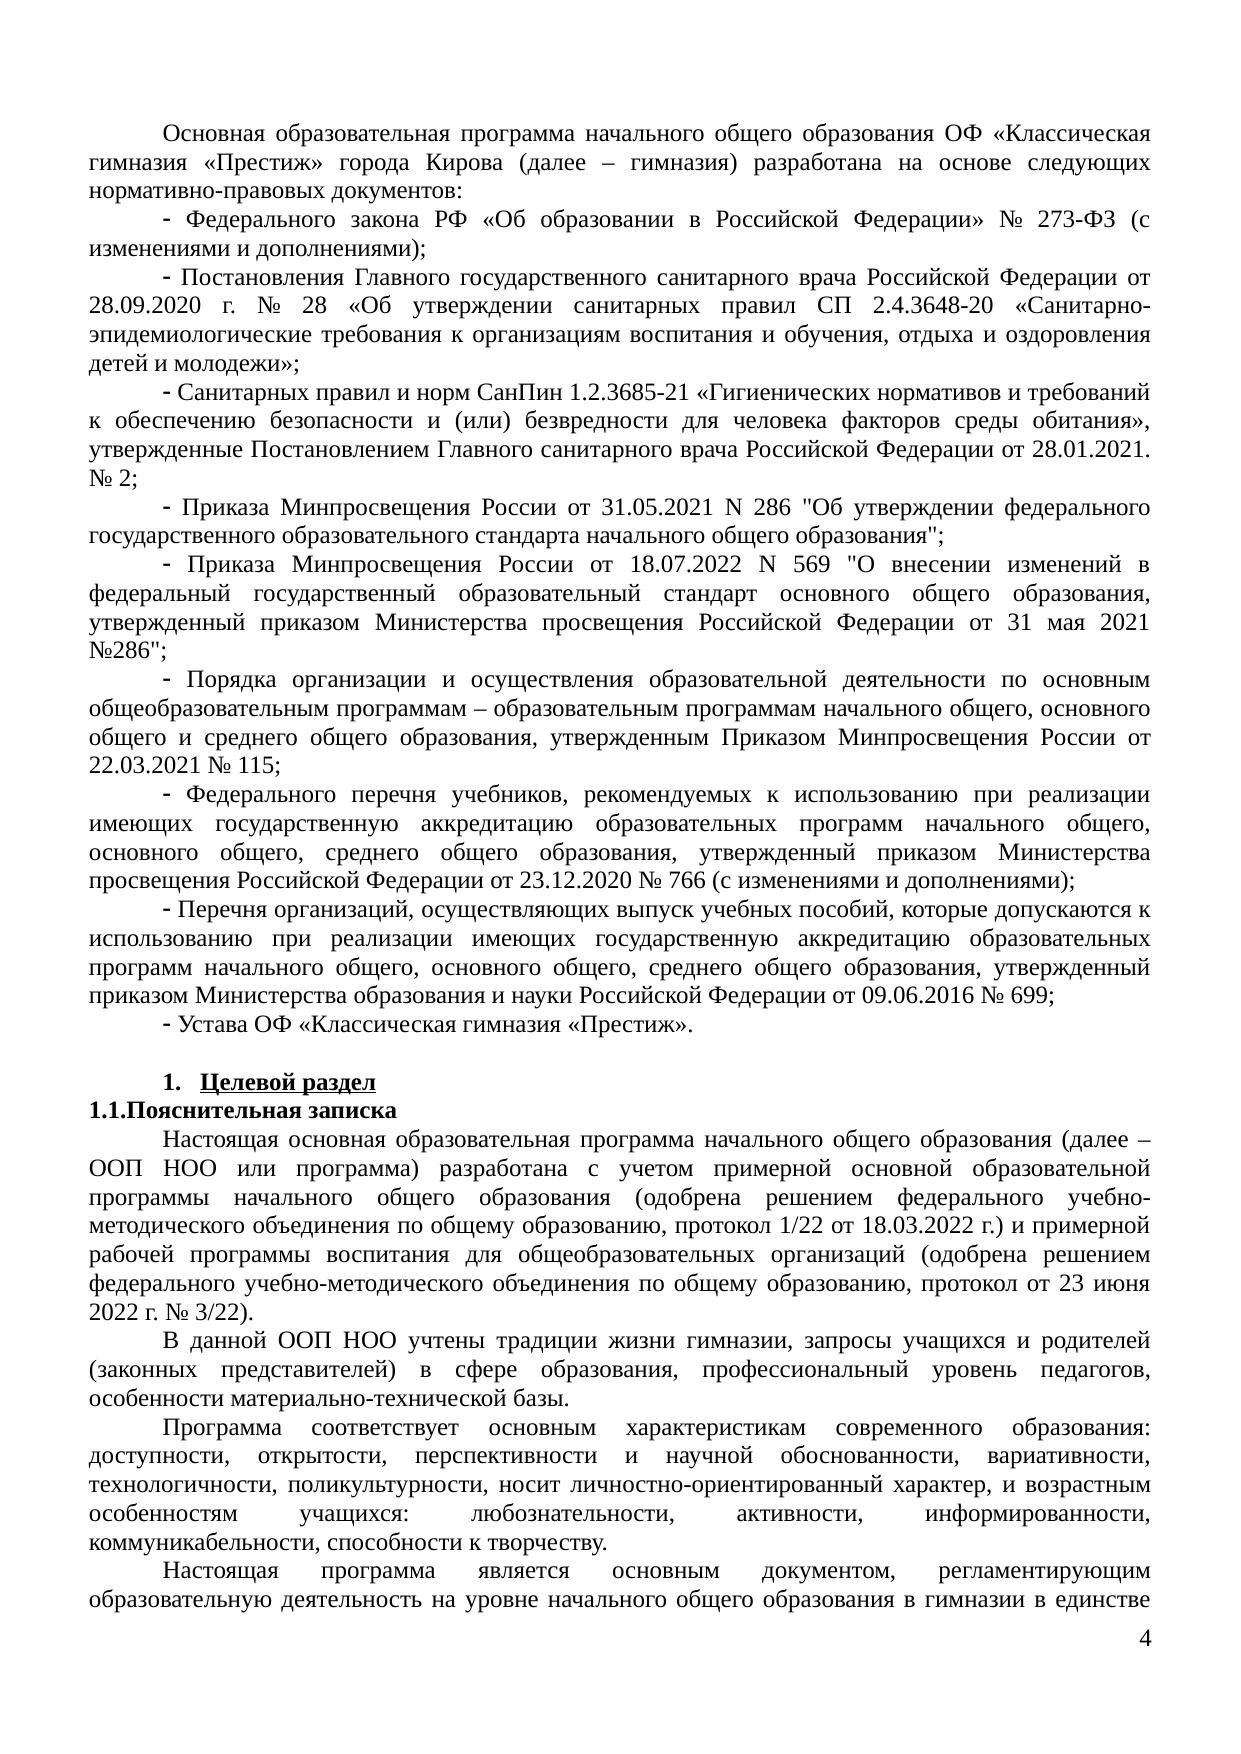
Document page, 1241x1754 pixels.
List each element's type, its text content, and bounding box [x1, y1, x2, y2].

list Целевой раздел [162, 1067, 1152, 1096]
text Основная образовательная программа начального общего образования ОФ «Классическая гимназия «Престиж» города Кирова (далее – гимназия) разработана на основе следующих нормативно-правовых документов: [89, 118, 1152, 204]
text Санитарных правил и норм СанПин 1.2.3685-21 «Гигиенических нормативов и требований к обеспечению безопасности и (или) безвредности для человека факторов среды обитания», утвержденные Постановлением Главного санитарного врача Российской Федерации от 28.01.2021. № 2; [89, 377, 1152, 492]
text Настоящая основная образовательная программа начального общего образования (далее – ООП НОО или программа) разработана с учетом примерной основной образовательной программы начального общего образования (одобрена решением федерального учебно-методического объединения по общему образованию, протокол 1/22 от 18.03.2022 г.) и примерной рабочей программы воспитания для общеобразовательных организаций (одобрена решением федерального учебно-методического объединения по общему образованию, протокол от 23 июня 2022 г. № 3/22). [89, 1124, 1152, 1326]
text 1.1.Пояснительная записка [89, 1096, 1152, 1124]
text Приказа Минпросвещения России от 31.05.2021 N 286 "Об утверждении федерального государственного образовательного стандарта начального общего образования"; [89, 492, 1152, 549]
text В данной ООП НОО учтены традиции жизни гимназии, запросы учащихся и родителей (законных представителей) в сфере образования, профессиональный уровень педагогов, особенности материально-технической базы. [89, 1326, 1152, 1412]
text Федерального закона РФ «Об образовании в Российской Федерации» № 273-ФЗ (с изменениями и дополнениями); [89, 204, 1152, 262]
text Порядка организации и осуществления образовательной деятельности по основным общеобразовательным программам – образовательным программам начального общего, основного общего и среднего общего образования, утвержденным Приказом Минпросвещения России от 22.03.2021 № 115; [89, 664, 1152, 779]
text Приказа Минпросвещения России от 18.07.2022 N 569 "О внесении изменений в федеральный государственный образовательный стандарт основного общего образования, утвержденный приказом Министерства просвещения Российской Федерации от 31 мая 2021 №286"; [89, 549, 1152, 664]
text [89, 1556, 1152, 1613]
text Программа соответствует основным характеристикам современного образования: доступности, открытости, перспективности и научной обоснованности, вариативности, технологичности, поликультурности, носит личностно-ориентированный характер, и возрастным особенностям учащихся: любознательности, активности, информированности, коммуникабельности, способности к творчеству. [89, 1412, 1152, 1556]
text Устава ОФ «Классическая гимназия «Престиж». [89, 1009, 1152, 1038]
text Постановления Главного государственного санитарного врача Российской Федерации от 28.09.2020 г. № 28 «Об утверждении санитарных правил СП 2.4.3648-20 «Санитарно-эпидемиологические требования к организациям воспитания и обучения, отдыха и оздоровления детей и молодежи»; [89, 262, 1152, 377]
text Федерального перечня учебников, рекомендуемых к использованию при реализации имеющих государственную аккредитацию образовательных программ начального общего, основного общего, среднего общего образования, утвержденный приказом Министерства просвещения Российской Федерации от 23.12.2020 № 766 (с изменениями и дополнениями); [89, 779, 1152, 894]
text Перечня организаций, осуществляющих выпуск учебных пособий, которые допускаются к использованию при реализации имеющих государственную аккредитацию образовательных программ начального общего, основного общего, среднего общего образования, утвержденный приказом Министерства образования и науки Российской Федерации от 09.06.2016 № 699; [89, 894, 1152, 1009]
